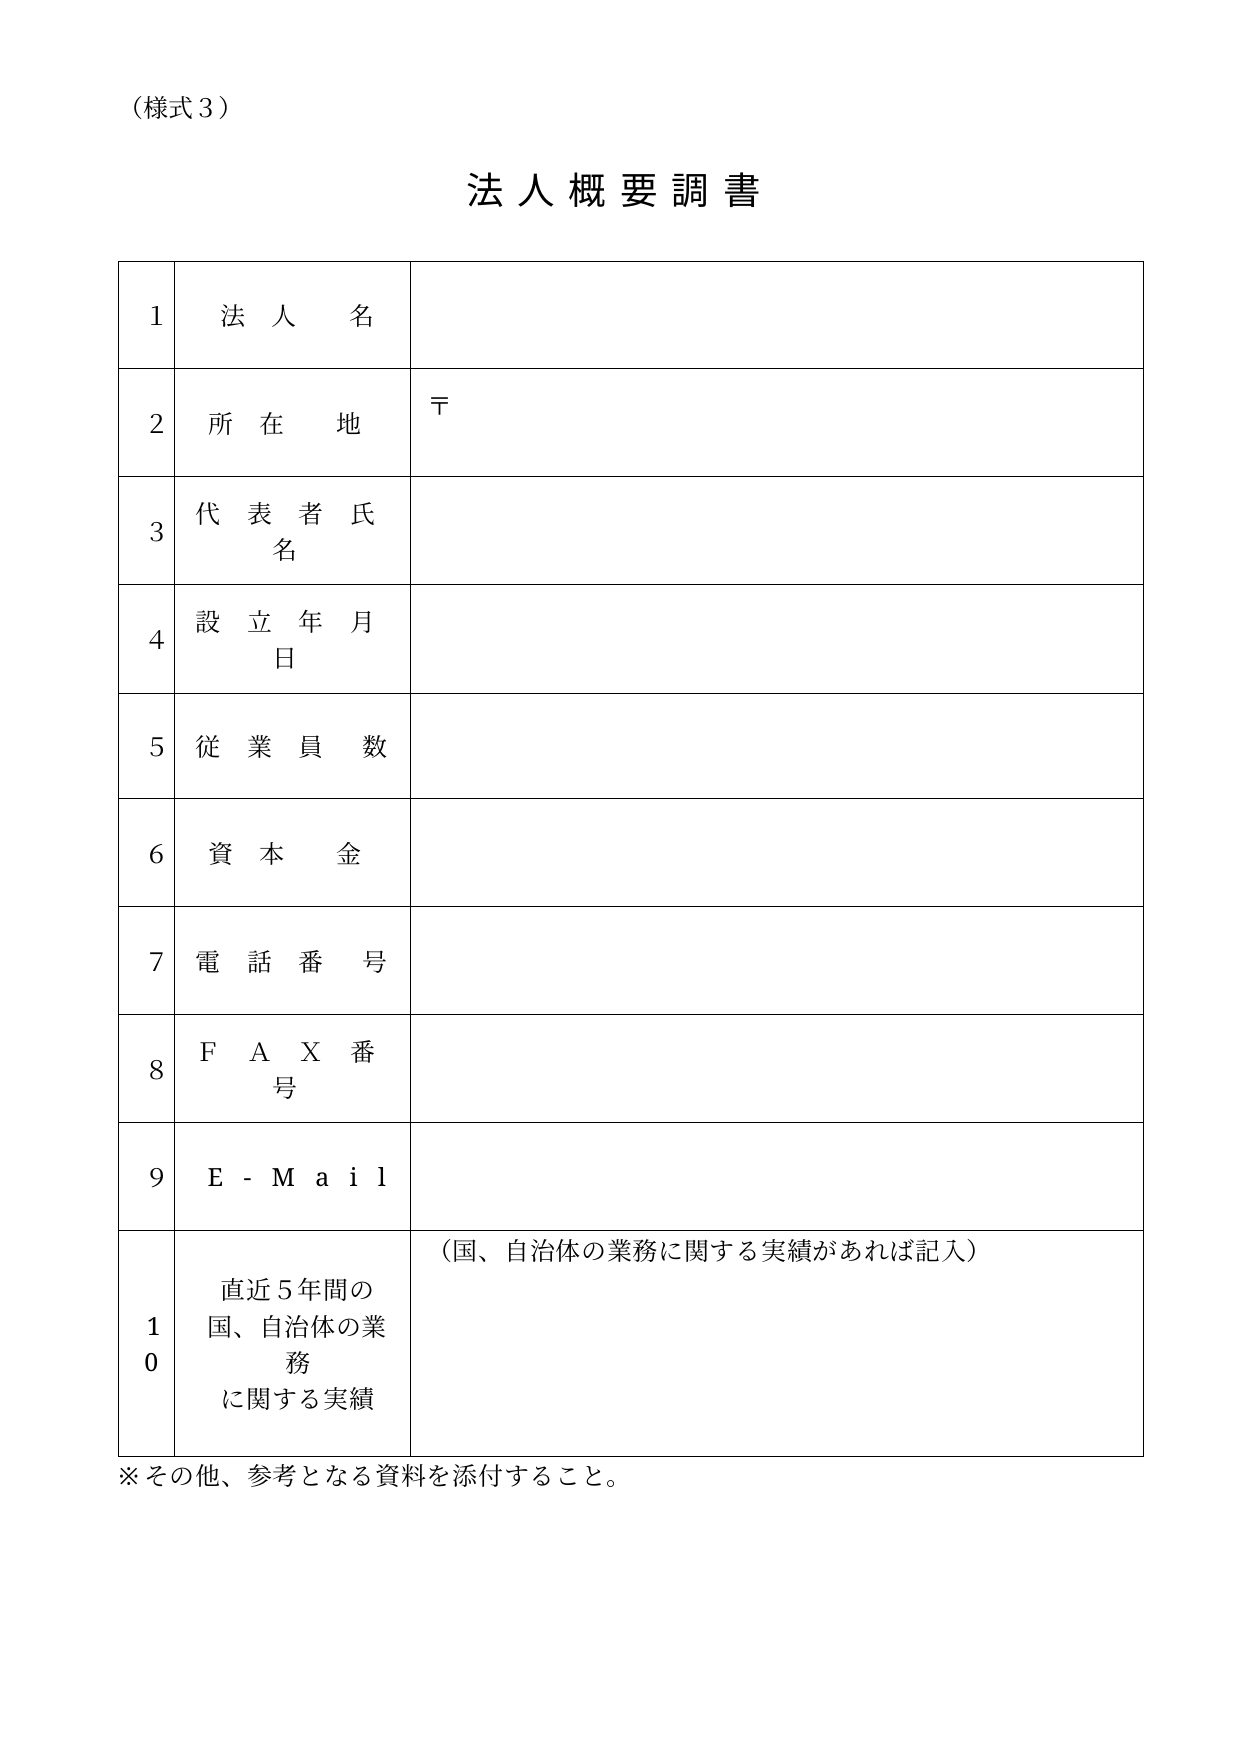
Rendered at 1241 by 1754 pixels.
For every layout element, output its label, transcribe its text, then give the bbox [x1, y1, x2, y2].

table_cell 10 [119, 1231, 174, 1456]
table_cell 〒 [411, 369, 1143, 476]
table_cell [411, 1015, 1143, 1122]
table_cell [411, 694, 1143, 798]
table_cell （国、自治体の業務に関する実績があれば記入） [411, 1231, 1143, 1456]
table_header 法人名 [175, 262, 410, 368]
table_cell [411, 907, 1143, 1013]
table_cell ８ [119, 1015, 174, 1122]
table_cell [411, 799, 1143, 906]
table_cell 電話番号 [175, 907, 410, 1013]
table_header １ [119, 262, 174, 368]
table_cell 所在地 [175, 369, 410, 476]
table_cell E-Mail [175, 1123, 410, 1230]
text 法人概要調書 [118, 152, 1122, 224]
table_cell ６ [119, 799, 174, 906]
table_header [411, 262, 1143, 368]
table_cell [411, 1123, 1143, 1230]
table_cell 直近５年間の 国、自治体の業務 に関する実績 [175, 1231, 410, 1456]
table_cell ２ [119, 369, 174, 476]
table_cell [411, 477, 1143, 584]
table_cell ５ [119, 694, 174, 798]
table_cell 設立年月日 [175, 585, 410, 693]
table_cell 資本金 [175, 799, 410, 906]
table_cell 代表者氏名 [175, 477, 410, 584]
table_cell ４ [119, 585, 174, 693]
table_cell ９ [119, 1123, 174, 1230]
table_cell ＦＡＸ番号 [175, 1015, 410, 1122]
text ※その他、参考となる資料を添付すること。 [118, 1457, 1122, 1493]
table_cell 従業員数 [175, 694, 410, 798]
table_cell ３ [119, 477, 174, 584]
table_cell [411, 585, 1143, 693]
table_cell ７ [119, 907, 174, 1013]
